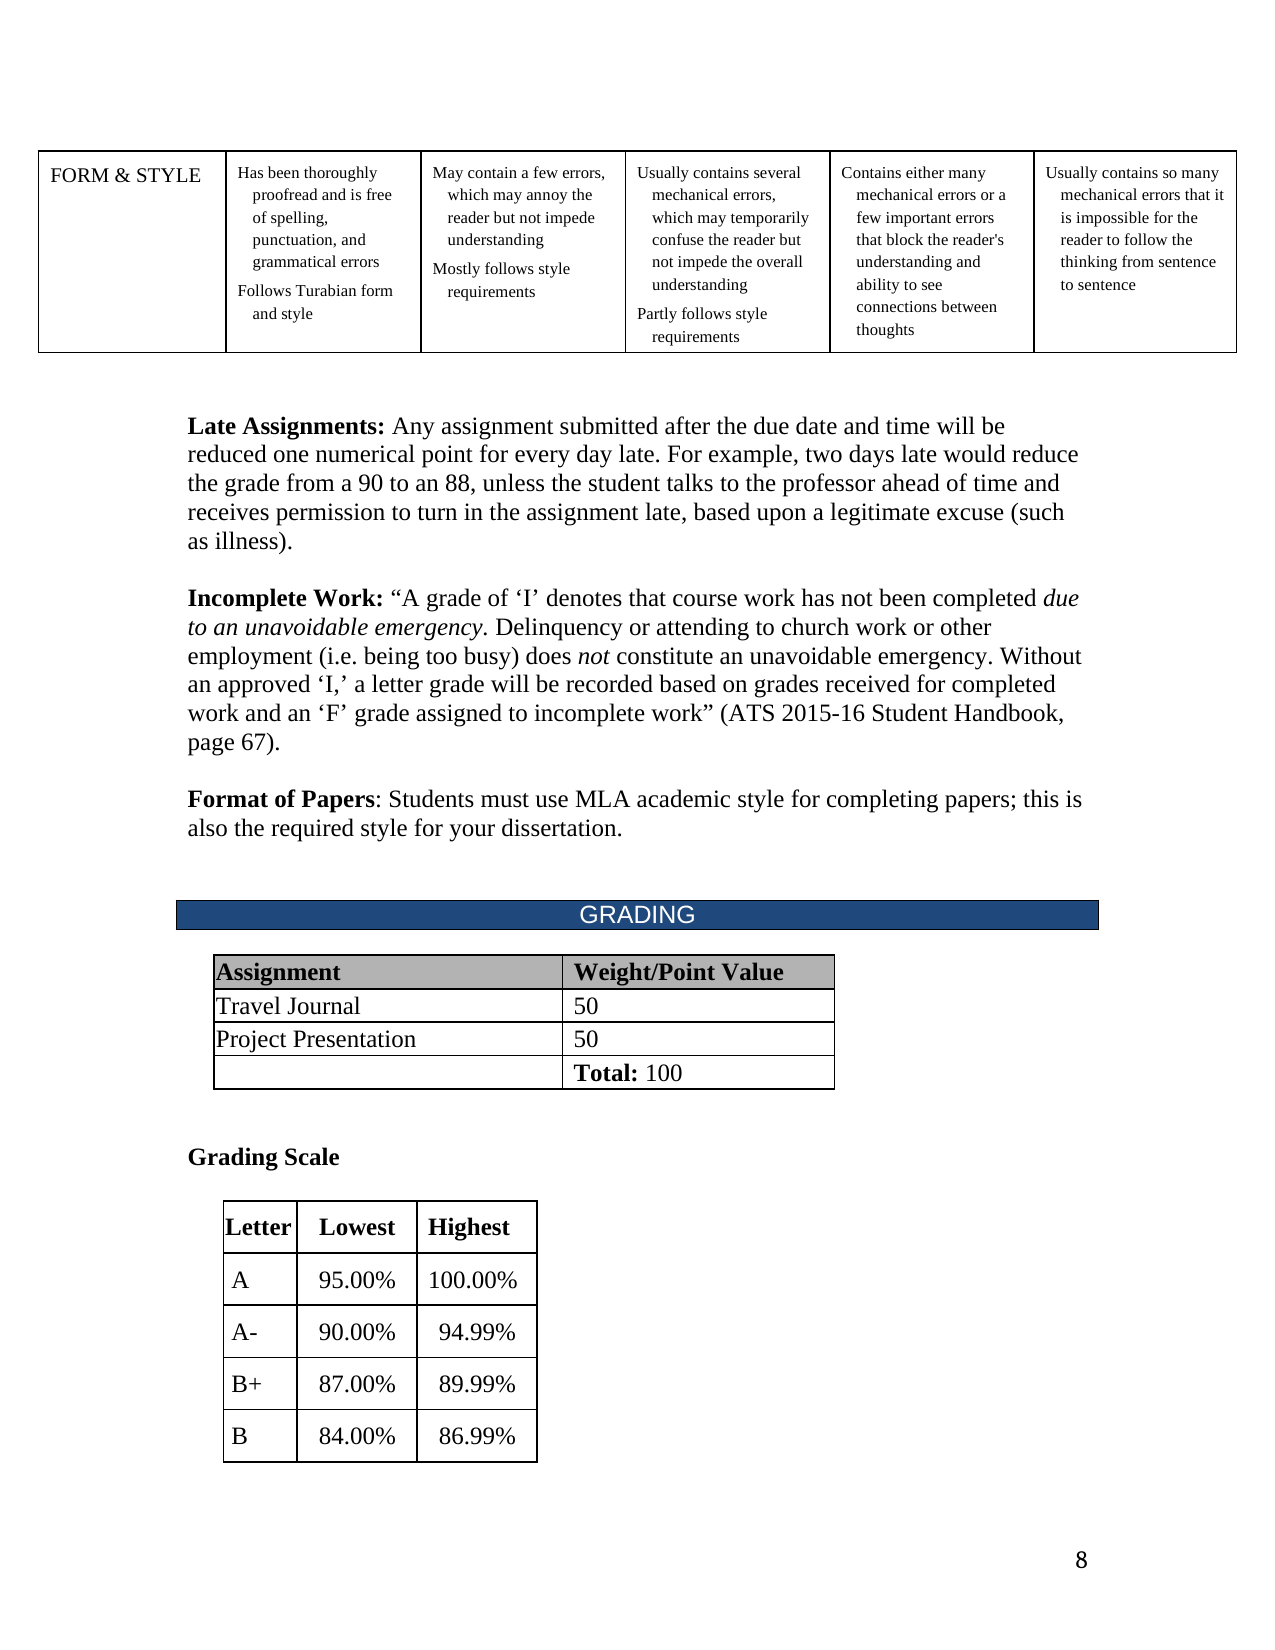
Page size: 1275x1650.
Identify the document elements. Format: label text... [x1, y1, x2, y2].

table_cell 90.00% [298, 1306, 416, 1357]
table_cell May contain a few errors, which may annoy the reader but not impede understanding Mostly follows style requirements [422, 152, 625, 351]
table_header Weight/Point Value [563, 956, 834, 988]
text Format of Papers: Students must use MLA academic style for completing papers; this is also the required style for your dissertation. [187, 784, 1087, 842]
table_cell B [224, 1410, 296, 1461]
table_cell Travel Journal [215, 990, 562, 1021]
table_header Assignment [215, 956, 562, 988]
table_cell Usually contains several mechanical errors, which may temporarily confuse the reader but not impede the overall understanding Partly follows style requirements [626, 152, 829, 351]
table_cell A- [224, 1306, 296, 1357]
table_cell B+ [224, 1358, 296, 1409]
table_cell 89.99% [418, 1358, 536, 1409]
table_header Lowest [298, 1202, 416, 1252]
table_cell 50 [563, 990, 834, 1021]
table_cell Has been thoroughly proofread and is free of spelling, punctuation, and grammatical errors Follows Turabian form and style [227, 152, 420, 351]
table_cell Contains either many mechanical errors or a few important errors that block the reader's understanding and ability to see connections between thoughts [831, 152, 1033, 351]
table_header Letter [224, 1202, 296, 1252]
table_cell [215, 1056, 562, 1088]
table_cell A [224, 1254, 296, 1304]
text Late Assignments: Any assignment submitted after the due date and time will be reduced one numerical point for every day late. For example, two days late would reduce the grade from a 90 to an 88, unless the student talks to the professor ahead of time and receives permission to turn in the assignment late, based upon a legitimate excuse (such as illness). [187, 411, 1087, 554]
table_cell 86.99% [418, 1410, 536, 1461]
table_cell FORM & STYLE [39, 152, 225, 351]
table_cell Usually contains so many mechanical errors that it is impossible for the reader to follow the thinking from sentence to sentence [1035, 152, 1236, 351]
table_cell 50 [563, 1023, 834, 1055]
table_cell 84.00% [298, 1410, 416, 1461]
table_cell 95.00% [298, 1254, 416, 1304]
table_cell Total: 100 [563, 1056, 834, 1088]
table_cell 100.00% [418, 1254, 536, 1304]
table_header Highest [418, 1202, 536, 1252]
table_cell 94.99% [418, 1306, 536, 1357]
table_cell Project Presentation [215, 1023, 562, 1055]
table_cell 87.00% [298, 1358, 416, 1409]
text Incomplete Work: “A grade of ‘I’ denotes that course work has not been completed due to an unavoidable emergency. Delinquency or attending to church work or other employment (i.e. being too busy) does not constitute an unavoidable emergency. Without an approved ‘I,’ a letter grade will be recorded based on grades received for completed work and an ‘F’ grade assigned to incomplete work” (ATS 2015-16 Student Handbook, page 67). [187, 583, 1087, 756]
text Grading Scale [187, 1142, 1087, 1171]
table_header GRADING [177, 901, 1098, 929]
